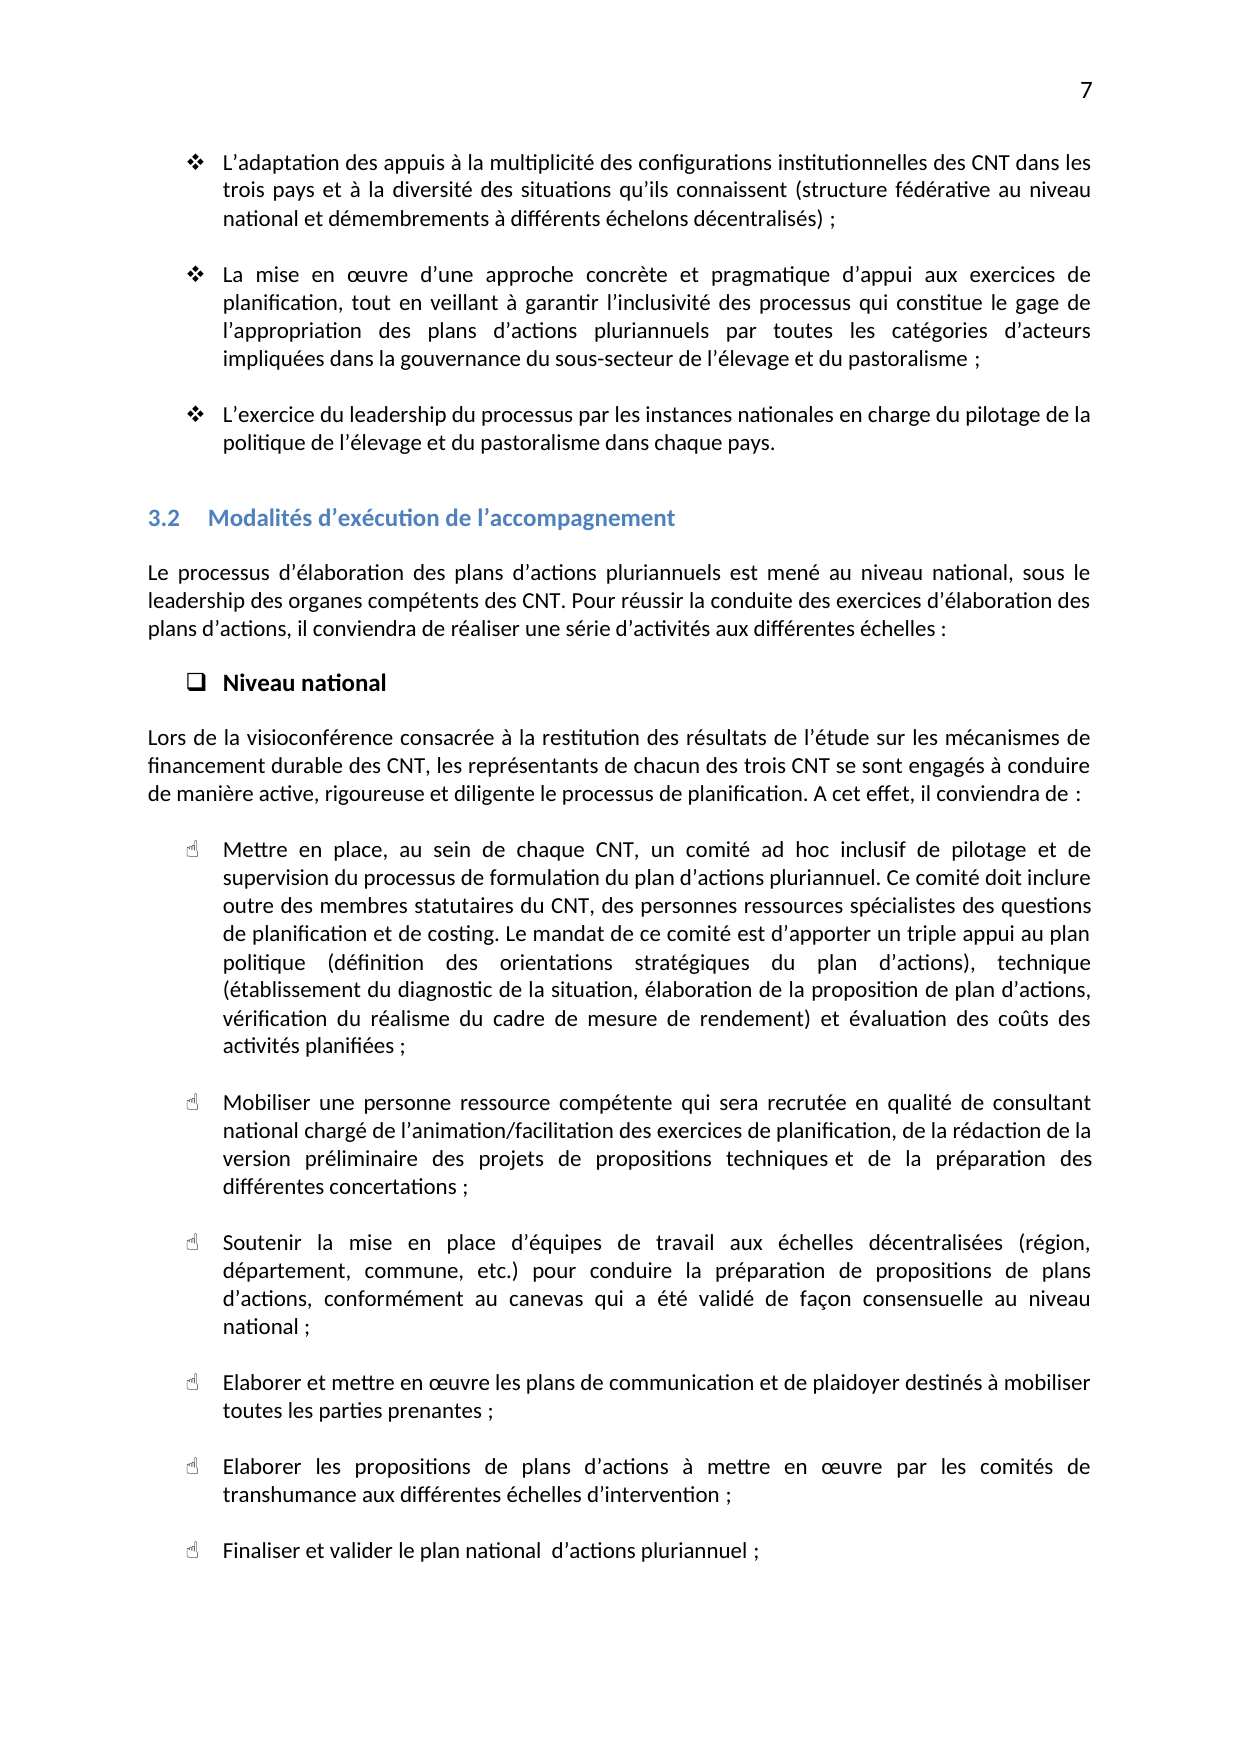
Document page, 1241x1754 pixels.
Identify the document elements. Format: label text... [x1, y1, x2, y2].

list Elaborer les propositions de plans d’actions à mettre en œuvre par les comités de transhumance aux différentes échelles d’intervention ; [185, 1452, 1093, 1508]
subtitle 3.2 Modalités d’exécution de l’accompagnement [148, 502, 1093, 533]
list L’adaptation des appuis à la multiplicité des configurations institutionnelles des CNT dans les trois pays et à la diversité des situations qu’ils connaissent (structure fédérative au niveau national et démembrements à différents échelons décentralisés) ; [185, 148, 1093, 232]
list L’exercice du leadership du processus par les instances nationales en charge du pilotage de la politique de l’élevage et du pastoralisme dans chaque pays. [185, 400, 1093, 456]
list Mobiliser une personne ressource compétente qui sera recrutée en qualité de consultant national chargé de l’animation/facilitation des exercices de planification, de la rédaction de la version préliminaire des projets de propositions techniques et de la préparation des différentes concertations ; [185, 1088, 1093, 1200]
list Soutenir la mise en place d’équipes de travail aux échelles décentralisées (région, département, commune, etc.) pour conduire la préparation de propositions de plans d’actions, conformément au canevas qui a été validé de façon consensuelle au niveau national ; [185, 1228, 1093, 1340]
list Elaborer et mettre en œuvre les plans de communication et de plaidoyer destinés à mobiliser toutes les parties prenantes ; [185, 1368, 1093, 1424]
list Mettre en place, au sein de chaque CNT, un comité ad hoc inclusif de pilotage et de supervision du processus de formulation du plan d’actions pluriannuel. Ce comité doit inclure outre des membres statutaires du CNT, des personnes ressources spécialistes des questions de planification et de costing. Le mandat de ce comité est d’apporter un triple appui au plan politique (définition des orientations stratégiques du plan d’actions), technique (établissement du diagnostic de la situation, élaboration de la proposition de plan d’actions, vérification du réalisme du cadre de mesure de rendement) et évaluation des coûts des activités planifiées ; [185, 836, 1093, 1060]
text Le processus d’élaboration des plans d’actions pluriannuels est mené au niveau national, sous le leadership des organes compétents des CNT. Pour réussir la conduite des exercices d’élaboration des plans d’actions, il conviendra de réaliser une série d’activités aux différentes échelles : [148, 558, 1093, 642]
list Finaliser et valider le plan national d’actions pluriannuel ; [185, 1536, 1093, 1564]
list Niveau national [185, 667, 1093, 698]
text Lors de la visioconférence consacrée à la restitution des résultats de l’étude sur les mécanismes de financement durable des CNT, les représentants de chacun des trois CNT se sont engagés à conduire de manière active, rigoureuse et diligente le processus de planification. A cet effet, il conviendra de : [148, 723, 1093, 807]
list La mise en œuvre d’une approche concrète et pragmatique d’appui aux exercices de planification, tout en veillant à garantir l’inclusivité des processus qui constitue le gage de l’appropriation des plans d’actions pluriannuels par toutes les catégories d’acteurs impliquées dans la gouvernance du sous-secteur de l’élevage et du pastoralisme ; [185, 260, 1093, 372]
